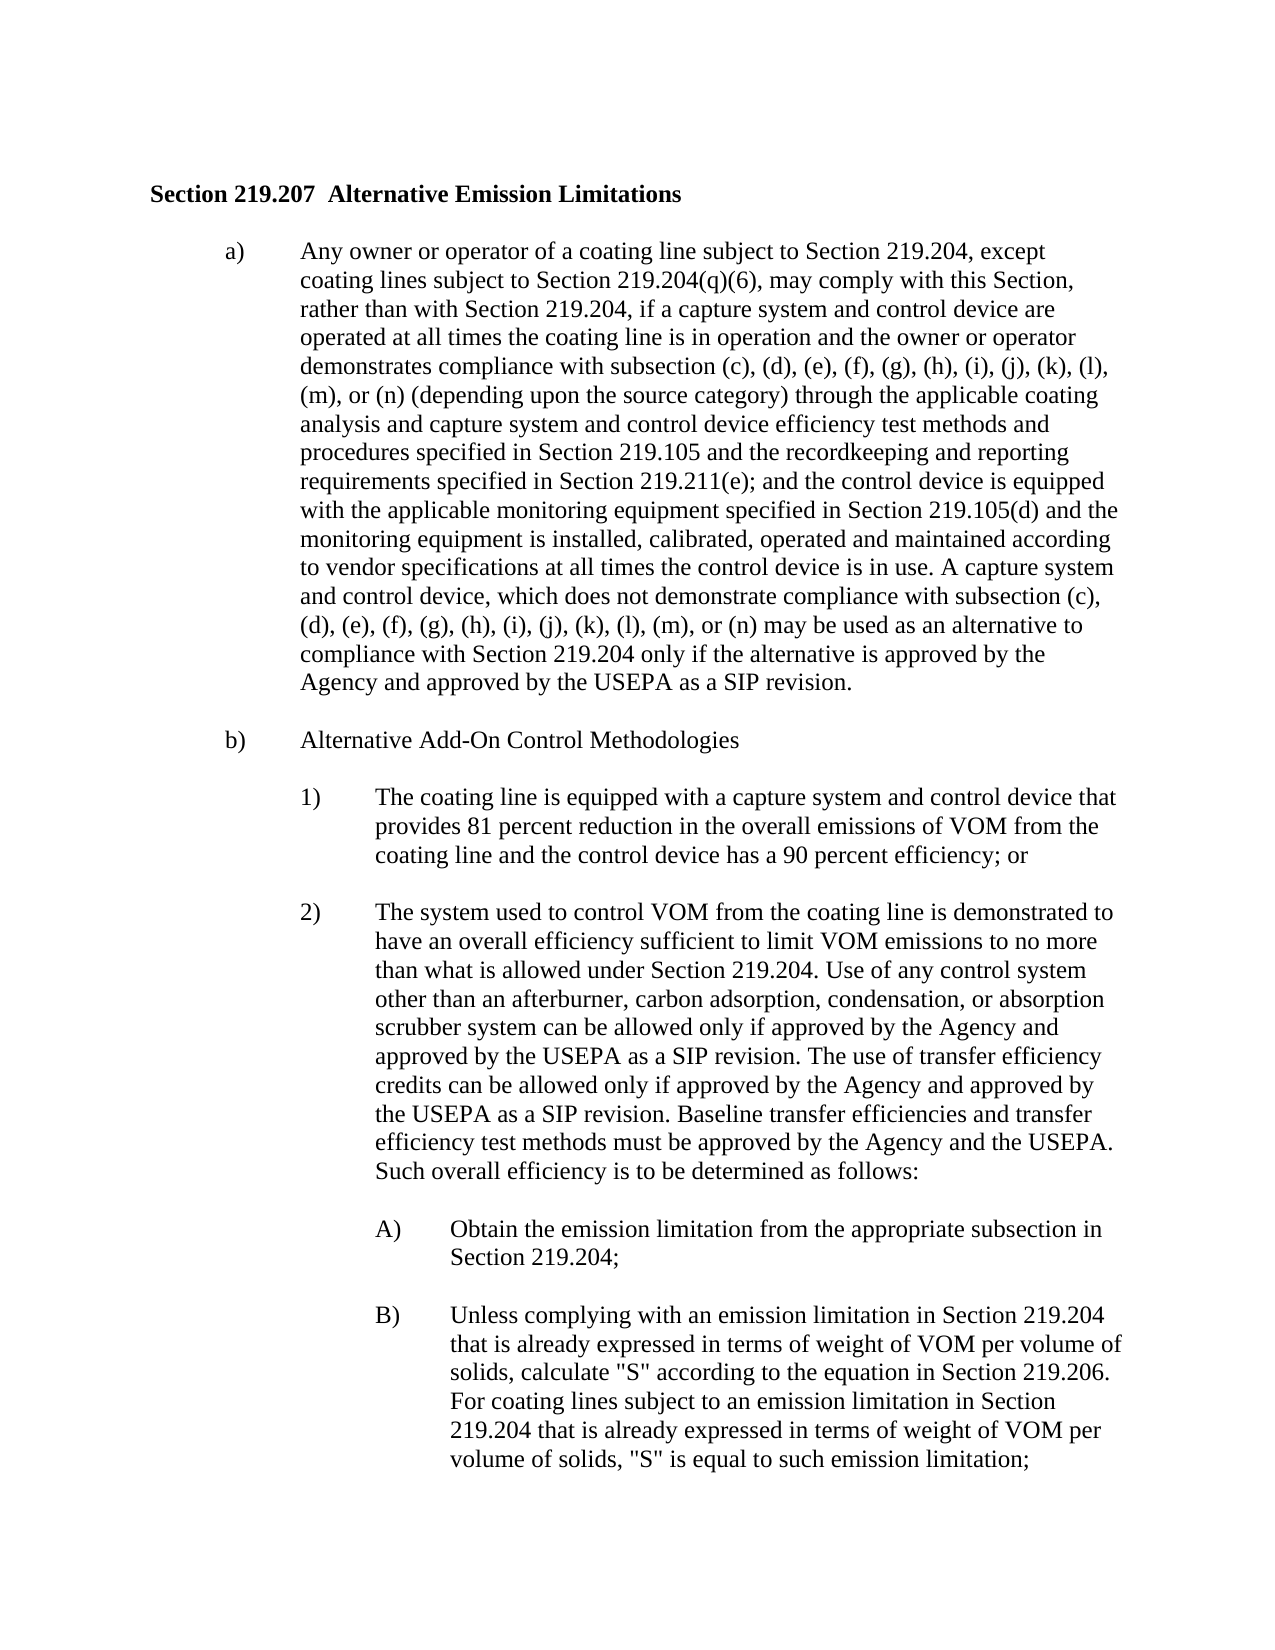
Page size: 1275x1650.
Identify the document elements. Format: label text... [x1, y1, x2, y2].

text Section 219.207 Alternative Emission Limitations [150, 179, 1125, 207]
text a) Any owner or operator of a coating line subject to Section 219.204, except coating lines subject to Section 219.204(q)(6), may comply with this Section, rather than with Section 219.204, if a capture system and control device are operated at all times the coating line is in operation and the owner or operator demonstrates compliance with subsection (c), (d), (e), (f), (g), (h), (i), (j), (k), (l), (m), or (n) (depending upon the source category) through the applicable coating analysis and capture system and control device efficiency test methods and procedures specified in Section 219.105 and the recordkeeping and reporting requirements specified in Section 219.211(e); and the control device is equipped with the applicable monitoring equipment specified in Section 219.105(d) and the monitoring equipment is installed, calibrated, operated and maintained according to vendor specifications at all times the control device is in use. A capture system and control device, which does not demonstrate compliance with subsection (c), (d), (e), (f), (g), (h), (i), (j), (k), (l), (m), or (n) may be used as an alternative to compliance with Section 219.204 only if the alternative is approved by the Agency and approved by the USEPA as a SIP revision. [225, 236, 1125, 696]
text 2) The system used to control VOM from the coating line is demonstrated to have an overall efficiency sufficient to limit VOM emissions to no more than what is allowed under Section 219.204. Use of any control system other than an afterburner, carbon adsorption, condensation, or absorption scrubber system can be allowed only if approved by the Agency and approved by the USEPA as a SIP revision. The use of transfer efficiency credits can be allowed only if approved by the Agency and approved by the USEPA as a SIP revision. Baseline transfer efficiencies and transfer efficiency test methods must be approved by the Agency and the USEPA. Such overall efficiency is to be determined as follows: [300, 897, 1125, 1185]
text 1) The coating line is equipped with a capture system and control device that provides 81 percent reduction in the overall emissions of VOM from the coating line and the control device has a 90 percent efficiency; or [300, 782, 1125, 869]
text B) Unless complying with an emission limitation in Section 219.204 that is already expressed in terms of weight of VOM per volume of solids, calculate "S" according to the equation in Section 219.206. For coating lines subject to an emission limitation in Section 219.204 that is already expressed in terms of weight of VOM per volume of solids, "S" is equal to such emission limitation; [375, 1300, 1125, 1472]
text b) Alternative Add-On Control Methodologies [225, 725, 1125, 754]
text A) Obtain the emission limitation from the appropriate subsection in Section 219.204; [375, 1214, 1125, 1271]
